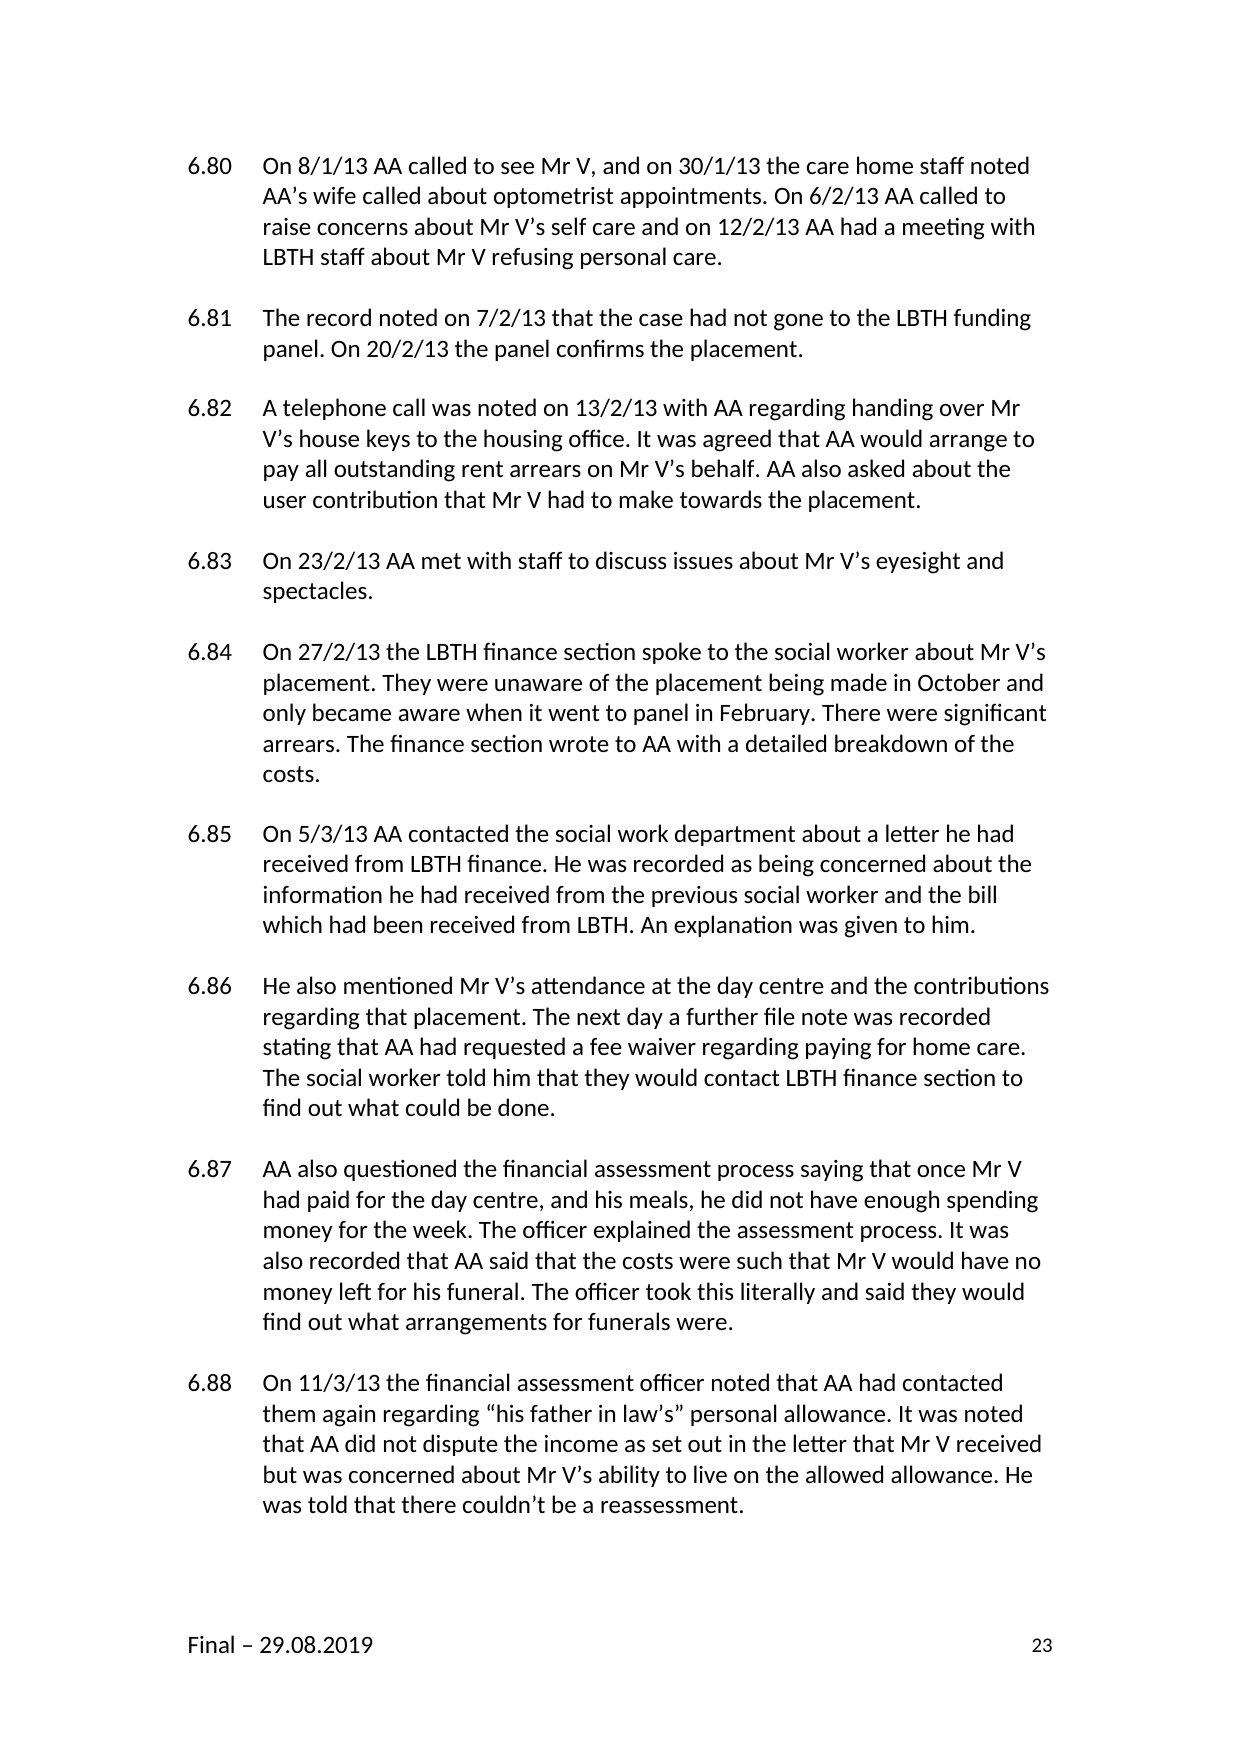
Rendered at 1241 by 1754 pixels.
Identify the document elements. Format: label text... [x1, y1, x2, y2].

text 6.84 On 27/2/13 the LBTH finance section spoke to the social worker about Mr V’s placement. They were unaware of the placement being made in October and only became aware when it went to panel in February. There were significant arrears. The finance section wrote to AA with a detailed breakdown of the costs. [187, 637, 1053, 818]
text 6.82 A telephone call was noted on 13/2/13 with AA regarding handing over Mr V’s house keys to the housing office. It was agreed that AA would arrange to pay all outstanding rent arrears on Mr V’s behalf. AA also asked about the user contribution that Mr V had to make towards the placement. [187, 392, 1053, 514]
text 6.86 He also mentioned Mr V’s attendance at the day centre and the contributions regarding that placement. The next day a further file note was recorded stating that AA had requested a fee waiver regarding paying for home care. The social worker told him that they would contact LBTH finance section to find out what could be done. [187, 971, 1053, 1123]
text 6.87 AA also questioned the financial assessment process saying that once Mr V had paid for the day centre, and his meals, he did not have enough spending money for the week. The officer explained the assessment process. It was also recorded that AA said that the costs were such that Mr V would have no money left for his funeral. The officer took this literally and said they would find out what arrangements for funerals were. [187, 1154, 1053, 1337]
text 6.81 The record noted on 7/2/13 that the case had not gone to the LBTH funding panel. On 20/2/13 the panel confirms the placement. [187, 303, 1053, 392]
text 6.83 On 23/2/13 AA met with staff to discuss issues about Mr V’s eyesight and spectacles. [187, 545, 1053, 606]
text 6.80 On 8/1/13 AA called to see Mr V, and on 30/1/13 the care home staff noted AA’s wife called about optometrist appointments. On 6/2/13 AA called to raise concerns about Mr V’s self care and on 12/2/13 AA had a meeting with LBTH staff about Mr V refusing personal care. [187, 150, 1053, 272]
text 6.88 On 11/3/13 the financial assessment officer noted that AA had contacted them again regarding “his father in law’s” personal allowance. It was noted that AA did not dispute the income as set out in the letter that Mr V received but was concerned about Mr V’s ability to live on the allowed allowance. He was told that there couldn’t be a reassessment. [187, 1367, 1053, 1520]
text 6.85 On 5/3/13 AA contacted the social work department about a letter he had received from LBTH finance. He was recorded as being concerned about the information he had received from the previous social worker and the bill which had been received from LBTH. An explanation was given to him. [187, 818, 1053, 940]
